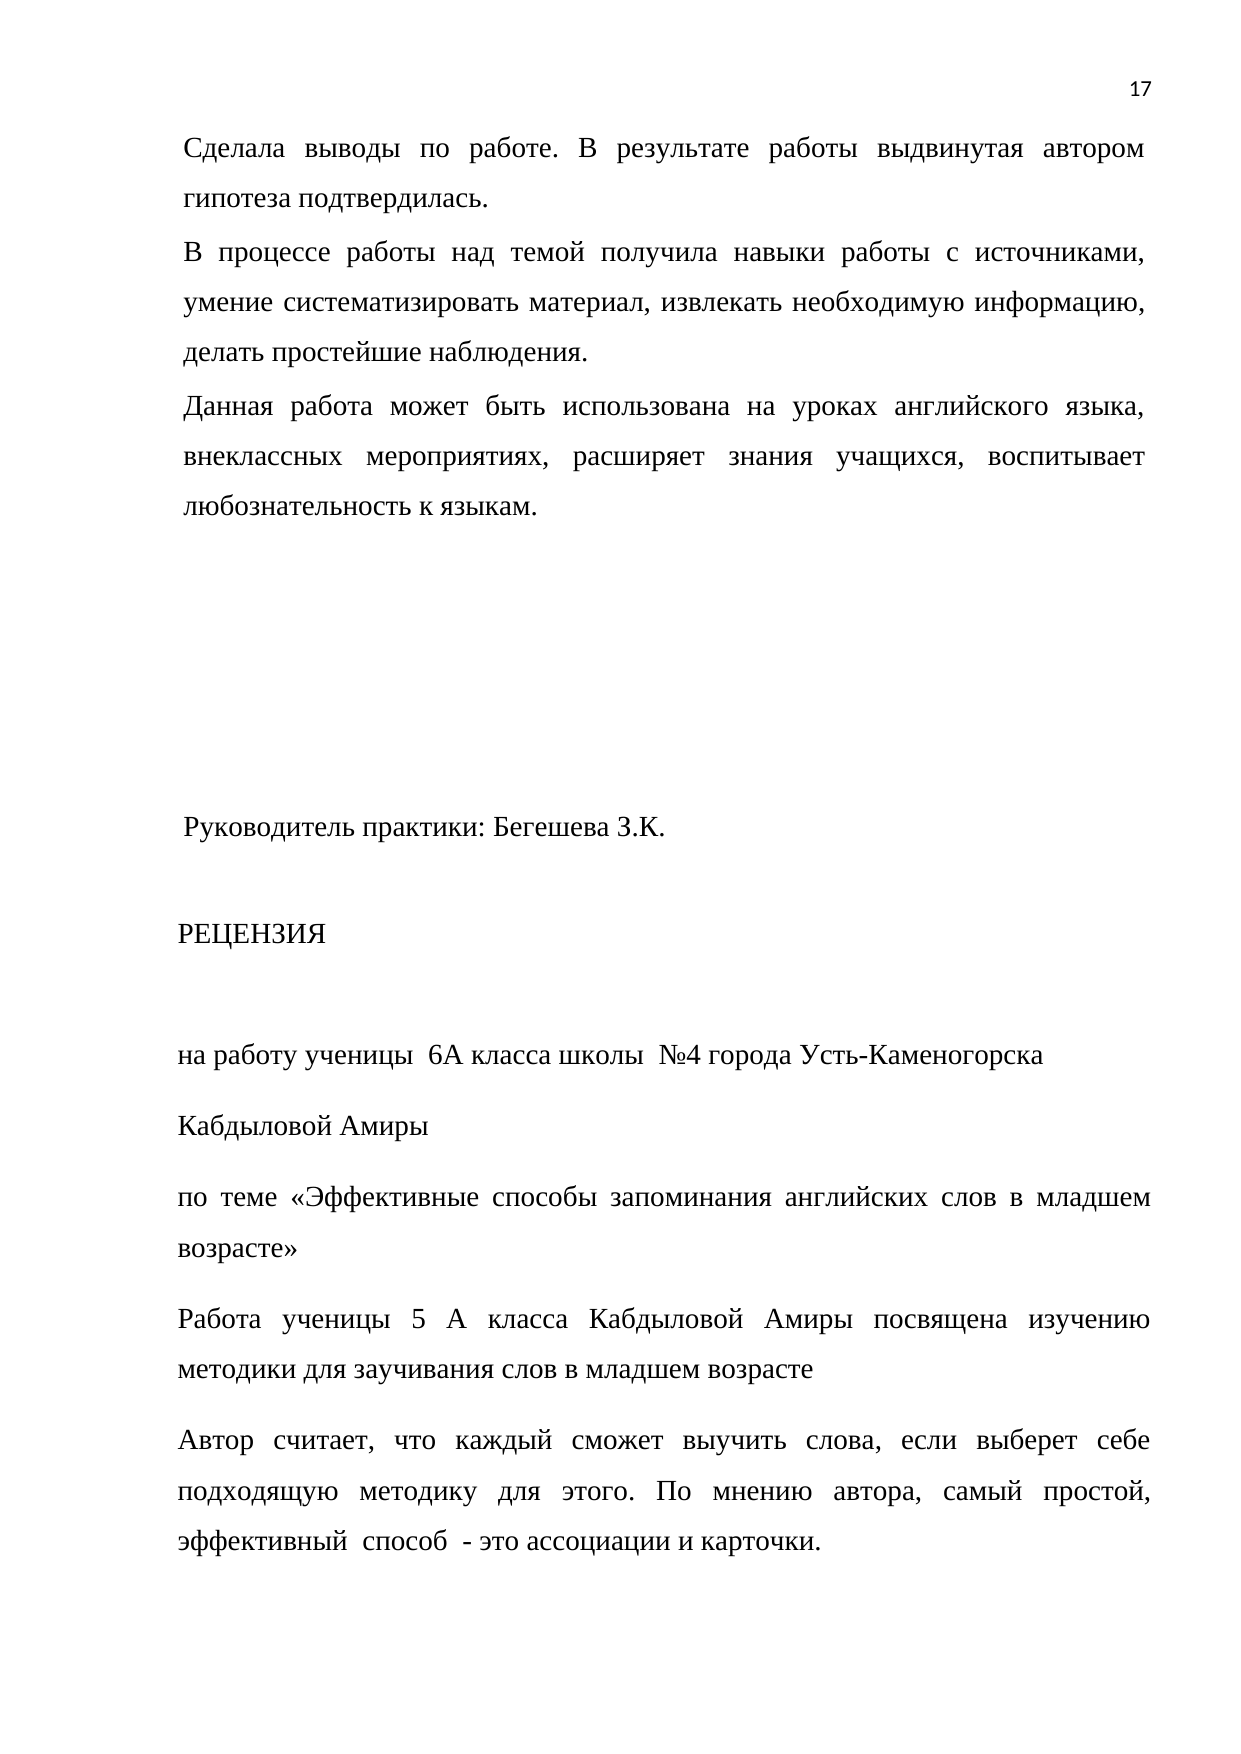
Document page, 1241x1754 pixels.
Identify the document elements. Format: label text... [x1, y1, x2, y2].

text РЕЦЕНЗИЯ [177, 916, 1152, 949]
text В процессе работы над темой получила навыки работы с источниками, умение систематизировать материал, извлекать необходимую информацию, делать простейшие наблюдения. [183, 234, 1146, 368]
text Данная работа может быть использована на уроках английского языка, внеклассных мероприятиях, расширяет знания учащихся, воспитывает любознательность к языкам. [183, 388, 1146, 522]
text Сделала выводы по работе. В результате работы выдвинутая автором гипотеза подтвердилась. [183, 130, 1146, 214]
text Кабдыловой Амиры [177, 1108, 1152, 1142]
text Работа ученицы 5 А класса Кабдыловой Амиры посвящена изучению методики для заучивания слов в младшем возрасте [177, 1301, 1152, 1385]
text Руководитель практики: Бегешева З.К. [183, 809, 1146, 842]
text Автор считает, что каждый сможет выучить слова, если выберет себе подходящую методику для этого. По мнению автора, самый простой, эффективный способ - это ассоциации и карточки. [177, 1422, 1152, 1557]
text на работу ученицы 6А класса школы №4 города Усть-Каменогорска [177, 1037, 1152, 1071]
text по теме «Эффективные способы запоминания английских слов в младшем возрасте» [177, 1179, 1152, 1263]
